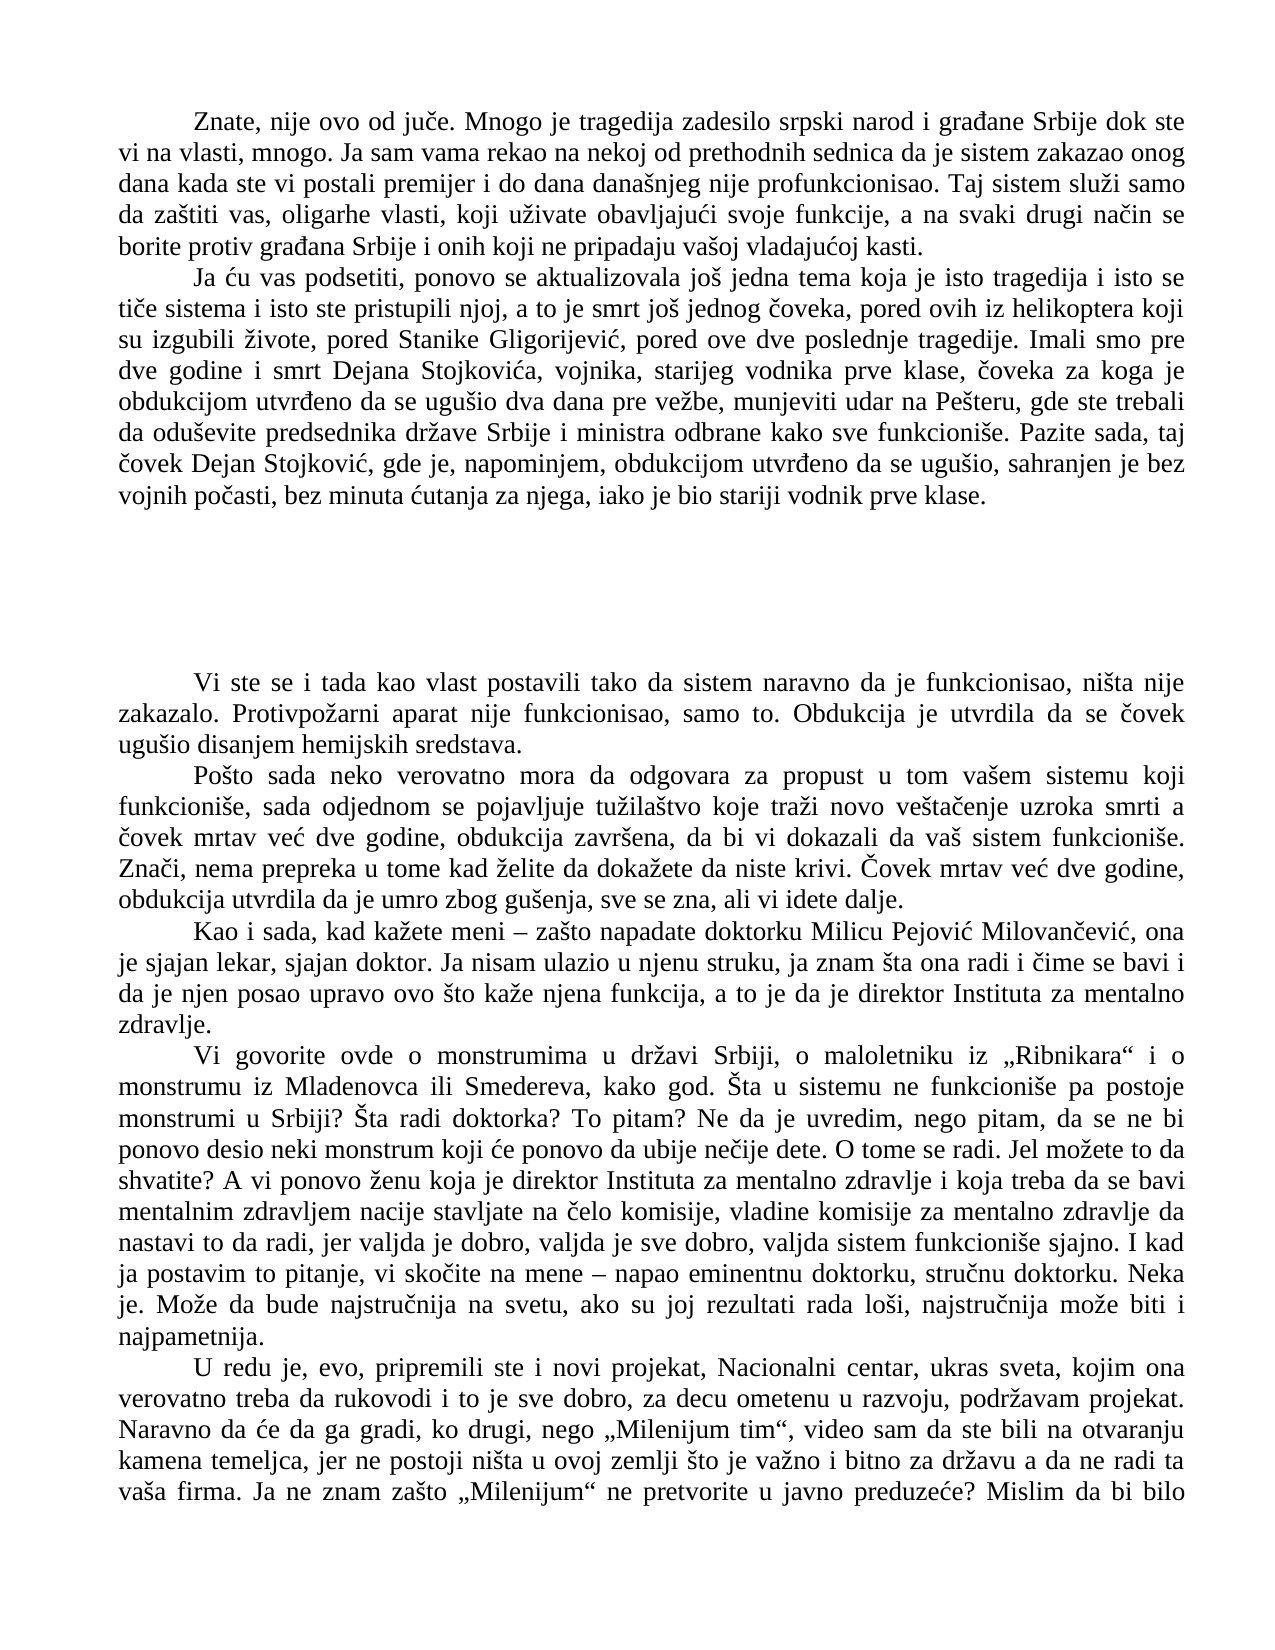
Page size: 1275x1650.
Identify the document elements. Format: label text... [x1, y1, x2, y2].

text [118, 1351, 1186, 1507]
text Kao i sada, kad kažete meni – zašto napadate doktorku Milicu Pejović Milovančević, ona je sjajan lekar, sjajan doktor. Ja nisam ulazio u njenu struku, ja znam šta ona radi i čime se bavi i da je njen posao upravo ovo što kaže njena funkcija, a to je da je direktor Instituta za mentalno zdravlje. [118, 915, 1186, 1039]
text Pošto sada neko verovatno mora da odgovara za propust u tom vašem sistemu koji funkcioniše, sada odjednom se pojavljuje tužilaštvo koje traži novo veštačenje uzroka smrti a čovek mrtav već dve godine, obdukcija završena, da bi vi dokazali da vaš sistem funkcioniše. Znači, nema prepreka u tome kad želite da dokažete da niste krivi. Čovek mrtav već dve godine, obdukcija utvrdila da je umro zbog gušenja, sve se zna, ali vi idete dalje. [118, 759, 1186, 915]
text Ja ću vas podsetiti, ponovo se aktualizovala još jedna tema koja je isto tragedija i isto se tiče sistema i isto ste pristupili njoj, a to je smrt još jednog čoveka, pored ovih iz helikoptera koji su izgubili živote, pored Stanike Gligorijević, pored ove dve poslednje tragedije. Imali smo pre dve godine i smrt Dejana Stojkovića, vojnika, starijeg vodnika prve klase, čoveka za koga je obdukcijom utvrđeno da se ugušio dva dana pre vežbe, munjeviti udar na Pešteru, gde ste trebali da oduševite predsednika države Srbije i ministra odbrane kako sve funkcioniše. Pazite sada, taj čovek Dejan Stojković, gde je, napominjem, obdukcijom utvrđeno da se ugušio, sahranjen je bez vojnih počasti, bez minuta ćutanja za njega, iako je bio stariji vodnik prve klase. [118, 261, 1186, 510]
text Vi govorite ovde o monstrumima u državi Srbiji, o maloletniku iz „Ribnikara“ i o monstrumu iz Mladenovca ili Smedereva, kako god. Šta u sistemu ne funkcioniše pa postoje monstrumi u Srbiji? Šta radi doktorka? To pitam? Ne da je uvredim, nego pitam, da se ne bi ponovo desio neki monstrum koji će ponovo da ubije nečije dete. O tome se radi. Jel možete to da shvatite? A vi ponovo ženu koja je direktor Instituta za mentalno zdravlje i koja treba da se bavi mentalnim zdravljem nacije stavljate na čelo komisije, vladine komisije za mentalno zdravlje da nastavi to da radi, jer valjda je dobro, valjda je sve dobro, valjda sistem funkcioniše sjajno. I kad ja postavim to pitanje, vi skočite na mene – napao eminentnu doktorku, stručnu doktorku. Neka je. Može da bude najstručnija na svetu, ako su joj rezultati rada loši, najstručnija može biti i najpametnija. [118, 1039, 1186, 1351]
text Vi ste se i tada kao vlast postavili tako da sistem naravno da je funkcionisao, ništa nije zakazalo. Protivpožarni aparat nije funkcionisao, samo to. Obdukcija je utvrdila da se čovek ugušio disanjem hemijskih sredstava. [118, 666, 1186, 759]
text Znate, nije ovo od juče. Mnogo je tragedija zadesilo srpski narod i građane Srbije dok ste vi na vlasti, mnogo. Ja sam vama rekao na nekoj od prethodnih sednica da je sistem zakazao onog dana kada ste vi postali premijer i do dana današnjeg nije profunkcionisao. Taj sistem služi samo da zaštiti vas, oligarhe vlasti, koji uživate obavljajući svoje funkcije, a na svaki drugi način se borite protiv građana Srbije i onih koji ne pripadaju vašoj vladajućoj kasti. [118, 105, 1186, 261]
